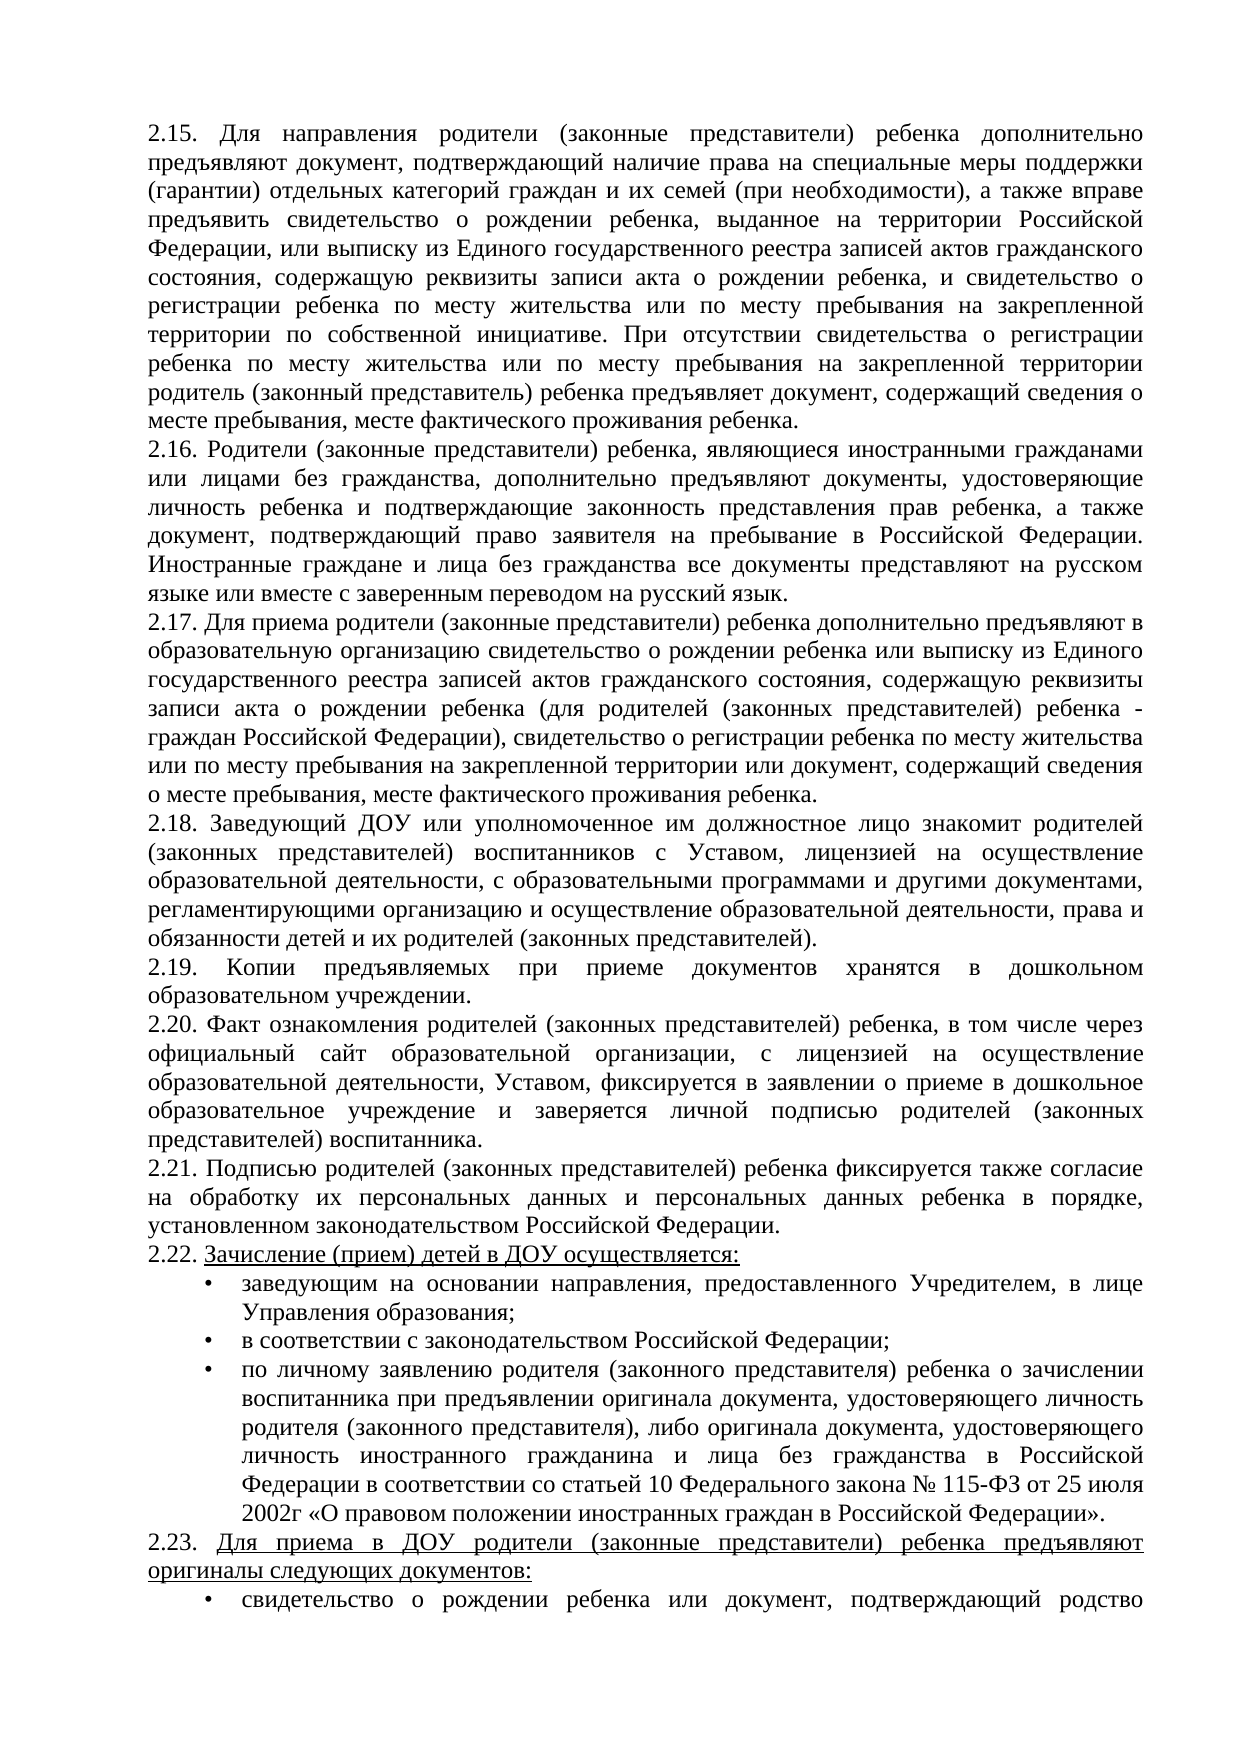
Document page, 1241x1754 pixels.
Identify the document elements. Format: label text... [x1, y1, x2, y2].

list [204, 1584, 1144, 1613]
text 2.20. Факт ознакомления родителей (законных представителей) ребенка, в том числе через официальный сайт образовательной организации, с лицензией на осуществление образовательной деятельности, Уставом, фиксируется в заявлении о приеме в дошкольное образовательное учреждение и заверяется личной подписью родителей (законных представителей) воспитанника. [148, 1009, 1144, 1153]
list в соответствии с законодательством Российской Федерации; [204, 1326, 1144, 1354]
text 2.17. Для приема родители (законные представители) ребенка дополнительно предъявляют в образовательную организацию свидетельство о рождении ребенка или выписку из Единого государственного реестра записей актов гражданского состояния, содержащую реквизиты записи акта о рождении ребенка (для родителей (законных представителей) ребенка - граждан Российской Федерации), свидетельство о регистрации ребенка по месту жительства или по месту пребывания на закрепленной территории или документ, содержащий сведения о месте пребывания, месте фактического проживания ребенка. [148, 607, 1144, 808]
list заведующим на основании направления, предоставленного Учредителем, в лице Управления образования; [204, 1268, 1144, 1326]
text 2.23. Для приема в ДОУ родители (законные представители) ребенка предъявляют оригиналы следующих документов: [148, 1527, 1144, 1584]
text 2.21. Подписью родителей (законных представителей) ребенка фиксируется также согласие на обработку их персональных данных и персональных данных ребенка в порядке, установленном законодательством Российской Федерации. [148, 1153, 1144, 1239]
text 2.19. Копии предъявляемых при приеме документов хранятся в дошкольном образовательном учреждении. [148, 952, 1144, 1009]
text 2.15. Для направления родители (законные представители) ребенка дополнительно предъявляют документ, подтверждающий наличие права на специальные меры поддержки (гарантии) отдельных категорий граждан и их семей (при необходимости), а также вправе предъявить свидетельство о рождении ребенка, выданное на территории Российской Федерации, или выписку из Единого государственного реестра записей актов гражданского состояния, содержащую реквизиты записи акта о рождении ребенка, и свидетельство о регистрации ребенка по месту жительства или по месту пребывания на закрепленной территории по собственной инициативе. При отсутствии свидетельства о регистрации ребенка по месту жительства или по месту пребывания на закрепленной территории родитель (законный представитель) ребенка предъявляет документ, содержащий сведения о месте пребывания, месте фактического проживания ребенка. [148, 118, 1144, 434]
text 2.16. Родители (законные представители) ребенка, являющиеся иностранными гражданами или лицами без гражданства, дополнительно предъявляют документы, удостоверяющие личность ребенка и подтверждающие законность представления прав ребенка, а также документ, подтверждающий право заявителя на пребывание в Российской Федерации. Иностранные граждане и лица без гражданства все документы представляют на русском языке или вместе с заверенным переводом на русский язык. [148, 434, 1144, 607]
list по личному заявлению родителя (законного представителя) ребенка о зачислении воспитанника при предъявлении оригинала документа, удостоверяющего личность родителя (законного представителя), либо оригинала документа, удостоверяющего личность иностранного гражданина и лица без гражданства в Российской Федерации в соответствии со статьей 10 Федерального закона № 115-ФЗ от 25 июля 2002г «О правовом положении иностранных граждан в Российской Федерации». [204, 1354, 1144, 1527]
text 2.22. Зачисление (прием) детей в ДОУ осуществляется: [148, 1239, 1144, 1268]
text 2.18. Заведующий ДОУ или уполномоченное им должностное лицо знакомит родителей (законных представителей) воспитанников с Уставом, лицензией на осуществление образовательной деятельности, с образовательными программами и другими документами, регламентирующими организацию и осуществление образовательной деятельности, права и обязанности детей и их родителей (законных представителей). [148, 808, 1144, 952]
